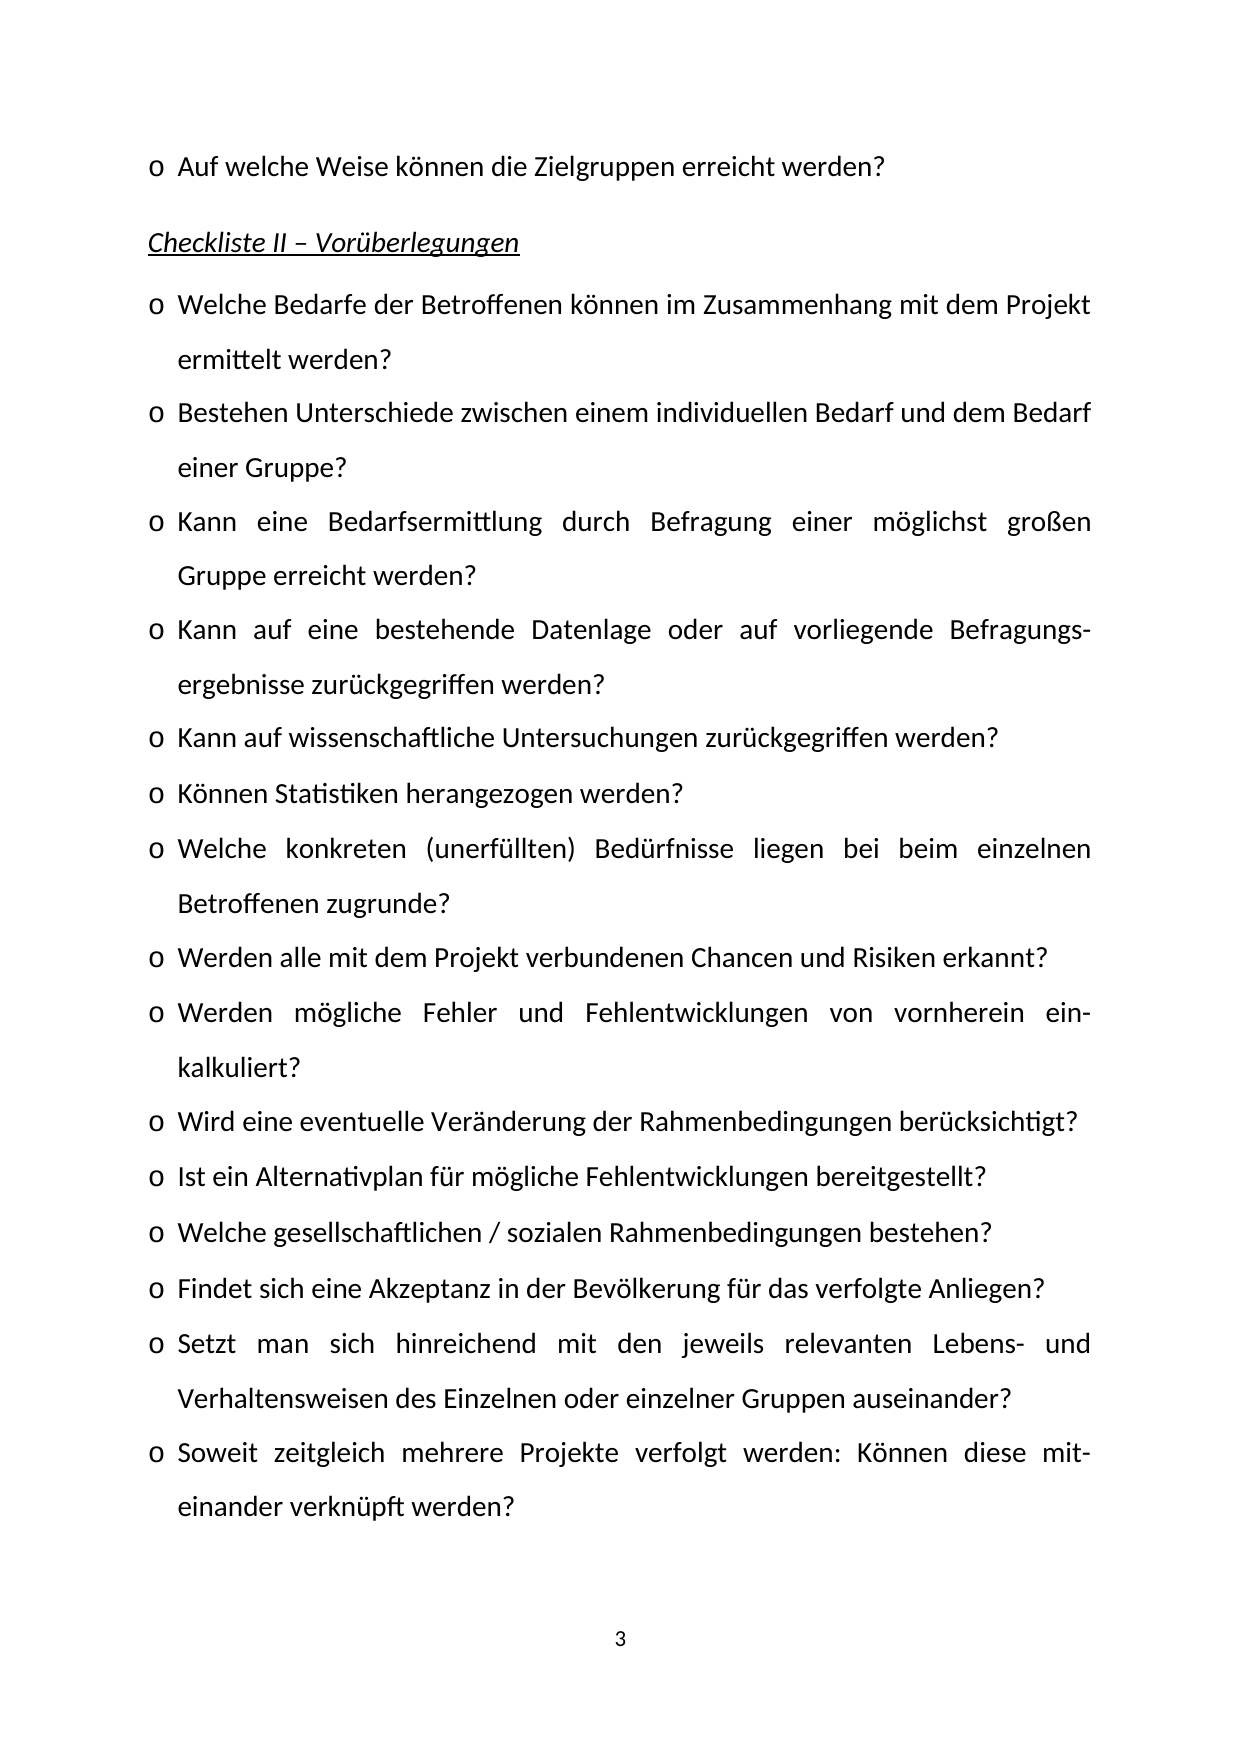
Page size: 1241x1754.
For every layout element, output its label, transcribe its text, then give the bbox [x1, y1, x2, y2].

text Checkliste II – Vorüberlegungen [148, 224, 1092, 260]
list Wird eine eventuelle Veränderung der Rahmenbedingungen berücksichtigt? [148, 1103, 1092, 1140]
list Kann auf wissenschaftliche Untersuchungen zurückgegriffen werden? [148, 719, 1092, 756]
list Findet sich eine Akzeptanz in der Bevölkerung für das verfolgte Anliegen? [148, 1270, 1092, 1307]
list Soweit zeitgleich mehrere Projekte verfolgt werden: Können diese mit-einander verknüpft werden? [148, 1434, 1092, 1524]
list Welche konkreten (unerfüllten) Bedürfnisse liegen bei beim einzelnen Betroffenen zugrunde? [148, 831, 1092, 921]
list Werden mögliche Fehler und Fehlentwicklungen von vornherein ein-kalkuliert? [148, 994, 1092, 1085]
list Kann auf eine bestehende Datenlage oder auf vorliegende Befragungs-ergebnisse zurückgegriffen werden? [148, 611, 1092, 701]
list Werden alle mit dem Projekt verbundenen Chancen und Risiken erkannt? [148, 939, 1092, 976]
list Setzt man sich hinreichend mit den jeweils relevanten Lebens- und Verhaltensweisen des Einzelnen oder einzelner Gruppen auseinander? [148, 1325, 1092, 1416]
list Ist ein Alternativplan für mögliche Fehlentwicklungen bereitgestellt? [148, 1158, 1092, 1196]
list Welche gesellschaftlichen / sozialen Rahmenbedingungen bestehen? [148, 1214, 1092, 1251]
list Welche Bedarfe der Betroffenen können im Zusammenhang mit dem Projekt ermittelt werden? [148, 286, 1092, 376]
list Können Statistiken herangezogen werden? [148, 775, 1092, 812]
list Bestehen Unterschiede zwischen einem individuellen Bedarf und dem Bedarf einer Gruppe? [148, 394, 1092, 485]
list Auf welche Weise können die Zielgruppen erreicht werden? [148, 148, 1092, 185]
list Kann eine Bedarfsermittlung durch Befragung einer möglichst großen Gruppe erreicht werden? [148, 503, 1092, 593]
